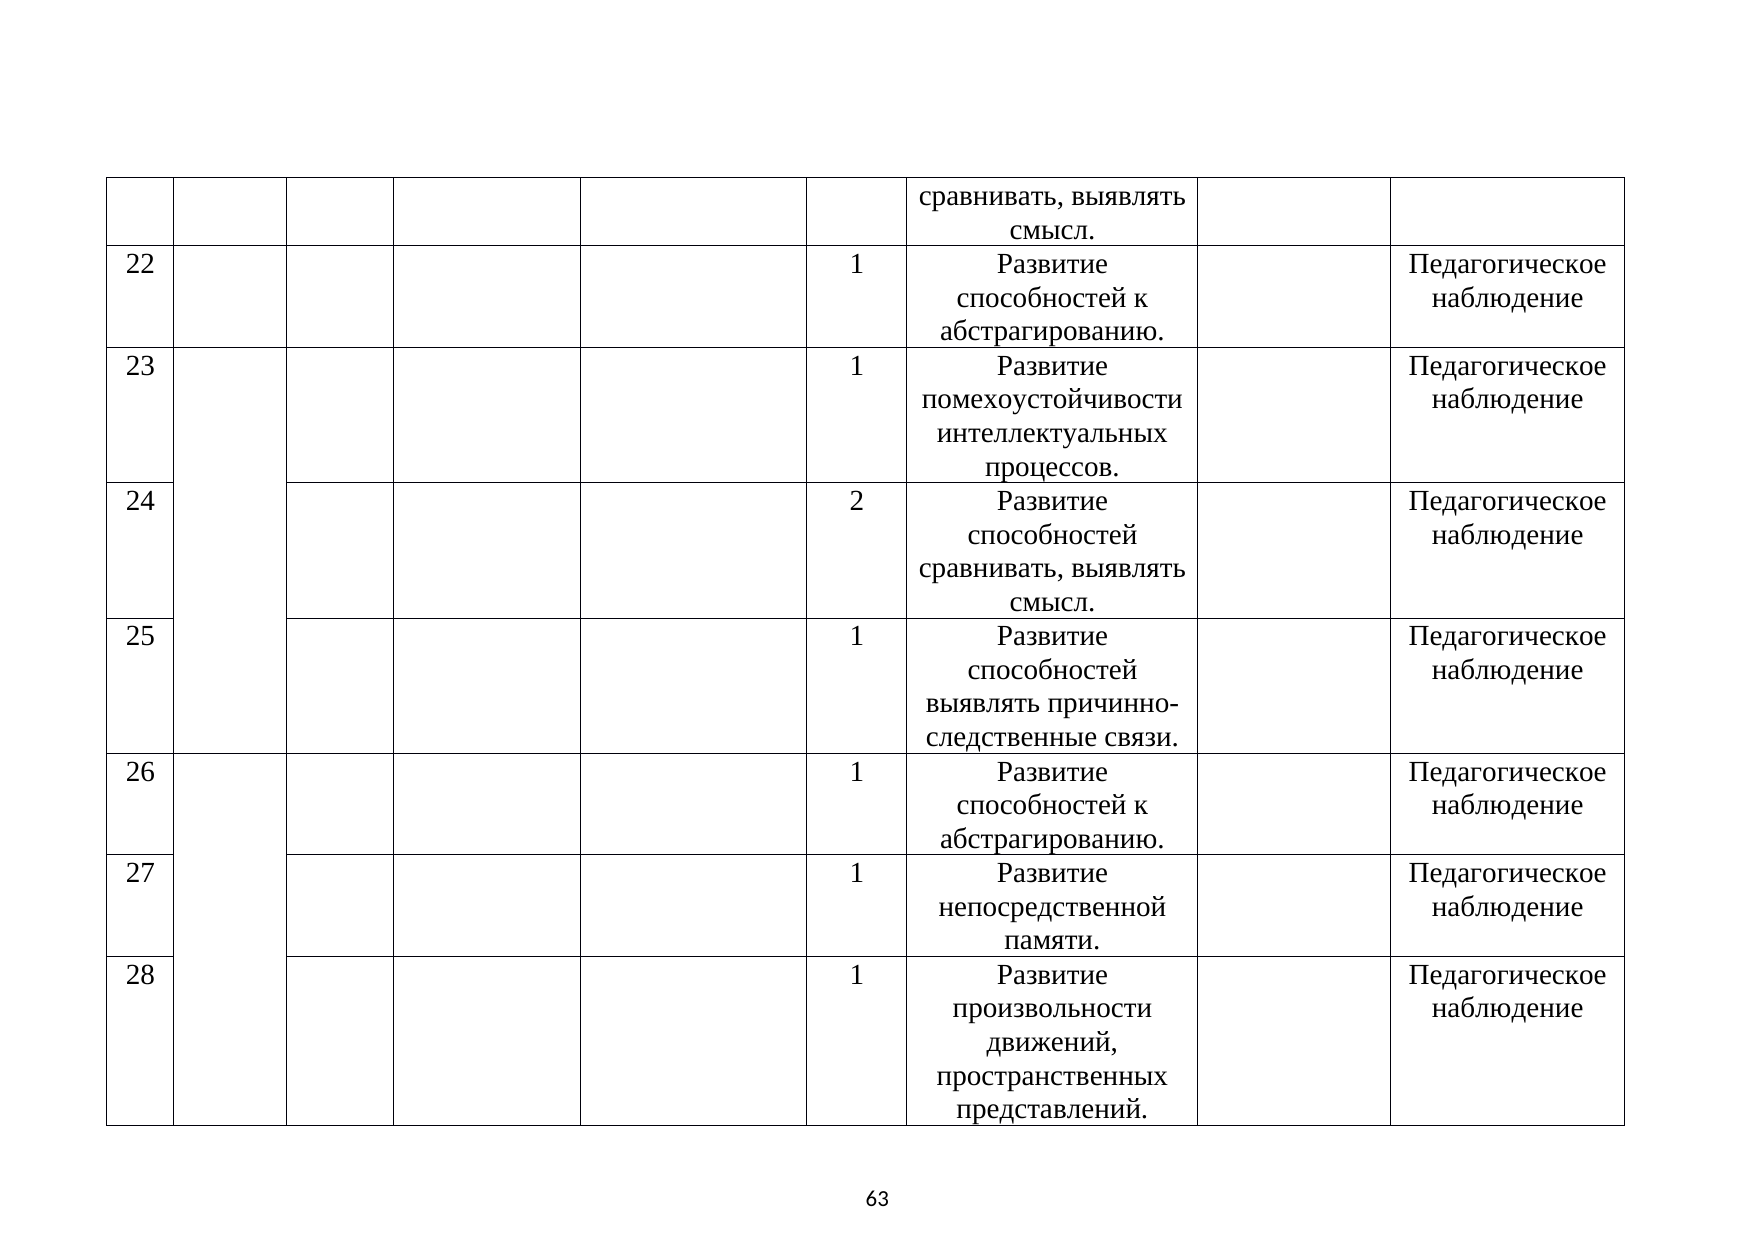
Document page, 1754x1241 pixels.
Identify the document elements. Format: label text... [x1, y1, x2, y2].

table_cell Педагогическое наблюдение [1391, 246, 1624, 347]
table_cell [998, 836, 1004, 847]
table_cell [581, 348, 806, 482]
table_cell [394, 246, 580, 347]
table_cell [581, 178, 806, 245]
table_cell Развитие помехоустойчивости интеллектуальных процессов. [907, 348, 1197, 482]
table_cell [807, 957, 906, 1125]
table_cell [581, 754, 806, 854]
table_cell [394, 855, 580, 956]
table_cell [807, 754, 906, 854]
table_cell [394, 348, 580, 482]
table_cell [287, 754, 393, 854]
table_cell 23 [107, 348, 173, 482]
table_cell [394, 178, 580, 245]
table_cell 1 [807, 246, 906, 347]
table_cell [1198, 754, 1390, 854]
table_cell Педагогическое наблюдение [1391, 348, 1624, 482]
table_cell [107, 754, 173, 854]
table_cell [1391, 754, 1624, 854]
table_cell [394, 483, 580, 617]
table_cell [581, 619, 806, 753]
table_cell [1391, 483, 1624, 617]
table_cell [581, 483, 806, 617]
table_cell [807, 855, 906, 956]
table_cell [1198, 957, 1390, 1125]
table_cell [287, 348, 393, 482]
table_cell 24 [107, 483, 173, 617]
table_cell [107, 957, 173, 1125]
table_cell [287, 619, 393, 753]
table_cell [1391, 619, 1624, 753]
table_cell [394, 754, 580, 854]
table_cell 22 [107, 246, 173, 347]
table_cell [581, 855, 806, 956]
table_cell Развитие способностей к абстрагированию. [907, 246, 1197, 347]
table_cell [1198, 246, 1390, 347]
table_cell 1 [807, 348, 906, 482]
table_cell [287, 178, 393, 245]
table_cell 1 [807, 178, 906, 245]
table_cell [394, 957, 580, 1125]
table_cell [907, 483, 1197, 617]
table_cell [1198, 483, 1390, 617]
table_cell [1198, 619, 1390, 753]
table_cell [287, 246, 393, 347]
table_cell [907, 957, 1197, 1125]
table_cell [287, 483, 393, 617]
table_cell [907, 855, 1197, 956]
table_cell [581, 246, 806, 347]
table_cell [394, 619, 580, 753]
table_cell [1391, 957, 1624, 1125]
table_cell [1198, 348, 1390, 482]
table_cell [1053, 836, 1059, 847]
table_cell [1198, 178, 1390, 245]
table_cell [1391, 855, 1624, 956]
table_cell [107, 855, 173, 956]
table_cell 21 [107, 178, 173, 245]
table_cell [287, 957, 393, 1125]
table_cell 2 [807, 483, 906, 617]
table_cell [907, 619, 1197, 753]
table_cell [1391, 178, 1624, 245]
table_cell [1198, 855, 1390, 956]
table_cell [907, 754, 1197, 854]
table_cell [174, 246, 286, 347]
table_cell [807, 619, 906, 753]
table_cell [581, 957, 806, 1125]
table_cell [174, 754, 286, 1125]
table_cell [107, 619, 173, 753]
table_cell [907, 178, 1197, 245]
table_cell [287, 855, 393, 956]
table_cell [174, 348, 286, 753]
